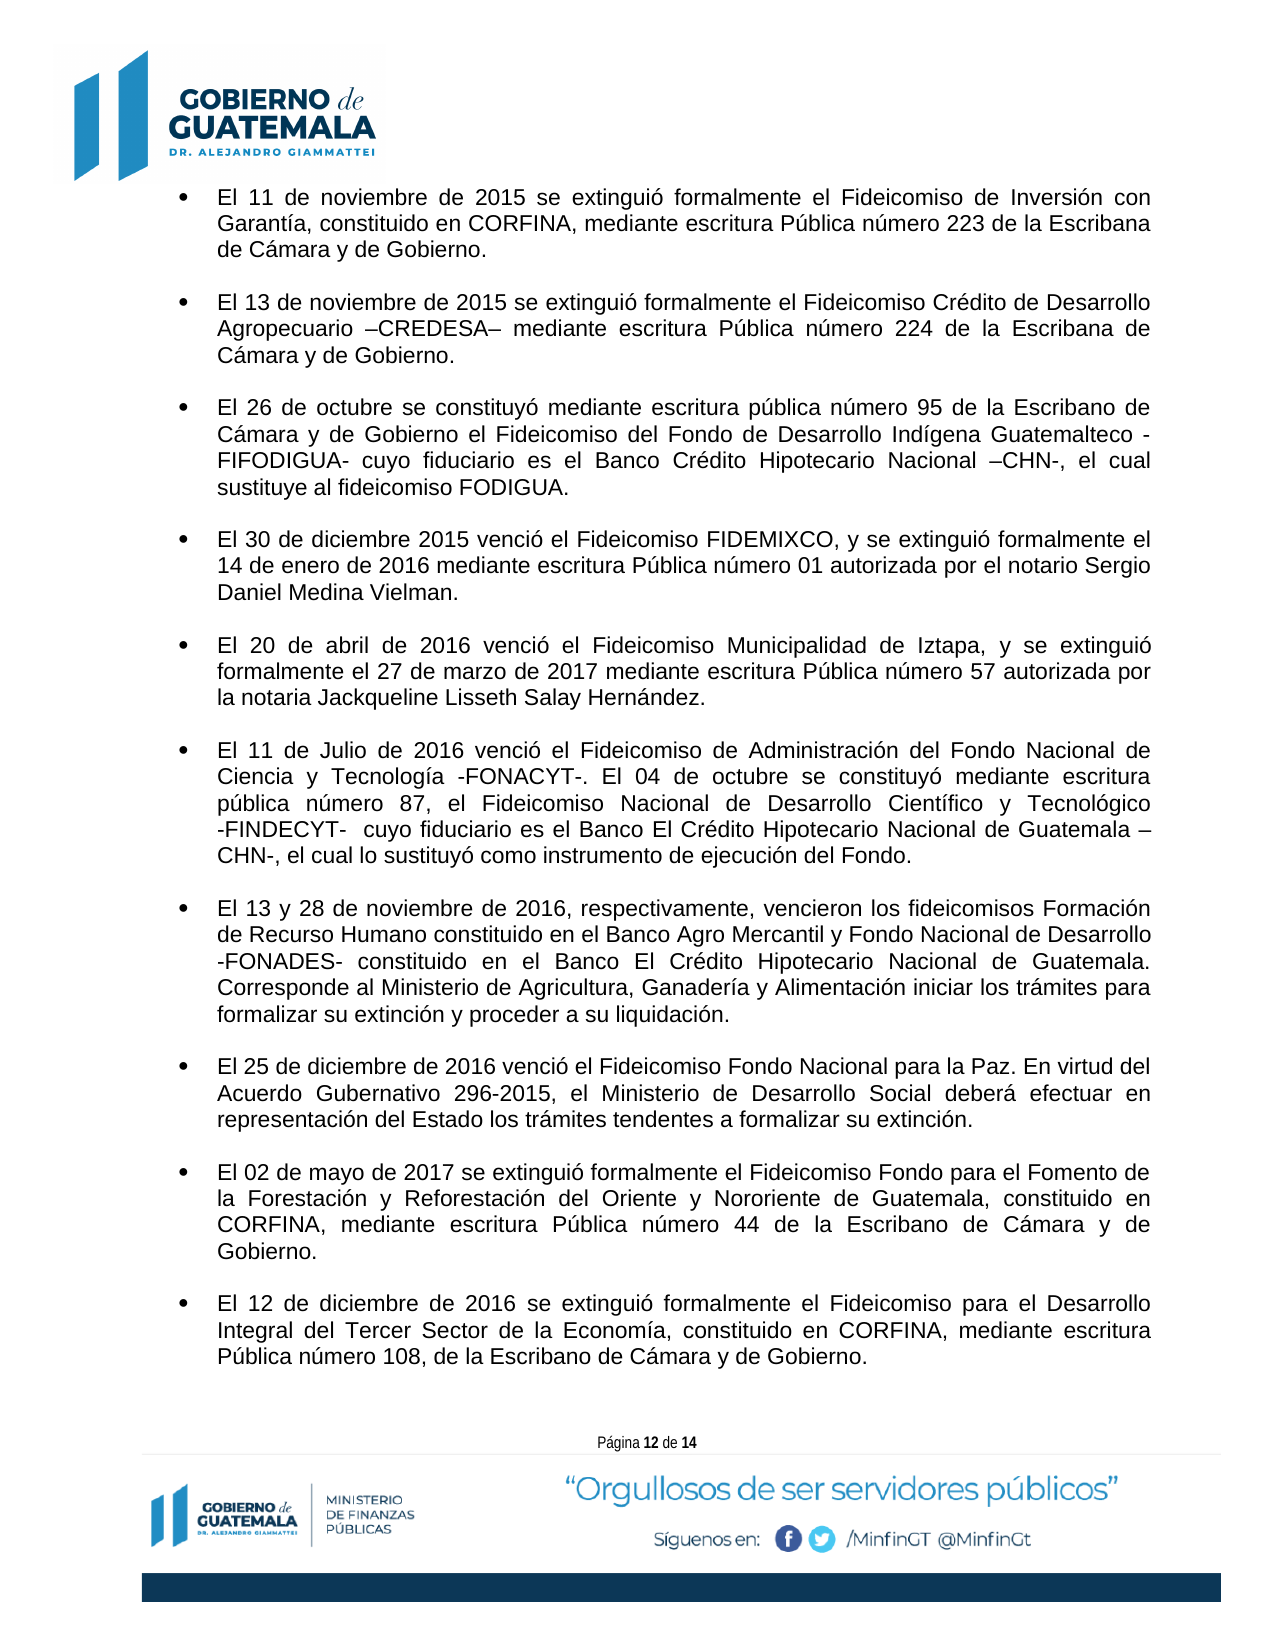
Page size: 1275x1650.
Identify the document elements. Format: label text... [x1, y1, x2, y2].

list El 20 de abril de 2016 venció el Fideicomiso Municipalidad de Iztapa, y se extinguió formalmente el 27 de marzo de 2017 mediante escritura Pública número 57 autorizada por la notaria Jackqueline Lisseth Salay Hernández. [179, 632, 1152, 711]
list El 11 de Julio de 2016 venció el Fideicomiso de Administración del Fondo Nacional de Ciencia y Tecnología -FONACYT-. El 04 de octubre se constituyó mediante escritura pública número 87, el Fideicomiso Nacional de Desarrollo Científico y Tecnológico -FINDECYT- cuyo fiduciario es el Banco El Crédito Hipotecario Nacional de Guatemala –CHN-, el cual lo sustituyó como instrumento de ejecución del Fondo. [179, 737, 1152, 869]
list El 25 de diciembre de 2016 venció el Fideicomiso Fondo Nacional para la Paz. En virtud del Acuerdo Gubernativo 296-2015, el Ministerio de Desarrollo Social deberá efectuar en representación del Estado los trámites tendentes a formalizar su extinción. [179, 1053, 1152, 1132]
list El 11 de noviembre de 2015 se extinguió formalmente el Fideicomiso de Inversión con Garantía, constituido en CORFINA, mediante escritura Pública número 223 de la Escribana de Cámara y de Gobierno. [179, 183, 1152, 263]
list El 13 de noviembre de 2015 se extinguió formalmente el Fideicomiso Crédito de Desarrollo Agropecuario –CREDESA– mediante escritura Pública número 224 de la Escribana de Cámara y de Gobierno. [179, 289, 1152, 368]
picture [141, 1452, 1221, 1602]
list El 12 de diciembre de 2016 se extinguió formalmente el Fideicomiso para el Desarrollo Integral del Tercer Sector de la Economía, constituido en CORFINA, mediante escritura Pública número 108, de la Escribano de Cámara y de Gobierno. [179, 1290, 1152, 1369]
list El 13 y 28 de noviembre de 2016, respectivamente, vencieron los fideicomisos Formación de Recurso Humano constituido en el Banco Agro Mercantil y Fondo Nacional de Desarrollo -FONADES- constituido en el Banco El Crédito Hipotecario Nacional de Guatemala. Corresponde al Ministerio de Agricultura, Ganadería y Alimentación iniciar los trámites para formalizar su extinción y proceder a su liquidación. [179, 895, 1152, 1027]
list El 30 de diciembre 2015 venció el Fideicomiso FIDEMIXCO, y se extinguió formalmente el 14 de enero de 2016 mediante escritura Pública número 01 autorizada por el notario Sergio Daniel Medina Vielman. [179, 526, 1152, 605]
list El 26 de octubre se constituyó mediante escritura pública número 95 de la Escribano de Cámara y de Gobierno el Fideicomiso del Fondo de Desarrollo Indígena Guatemalteco -FIFODIGUA- cuyo fiduciario es el Banco Crédito Hipotecario Nacional –CHN-, el cual sustituye al fideicomiso FODIGUA. [179, 394, 1152, 500]
list El 02 de mayo de 2017 se extinguió formalmente el Fideicomiso Fondo para el Fomento de la Forestación y Reforestación del Oriente y Nororiente de Guatemala, constituido en CORFINA, mediante escritura Pública número 44 de la Escribano de Cámara y de Gobierno. [179, 1159, 1152, 1264]
picture [53, 44, 387, 184]
